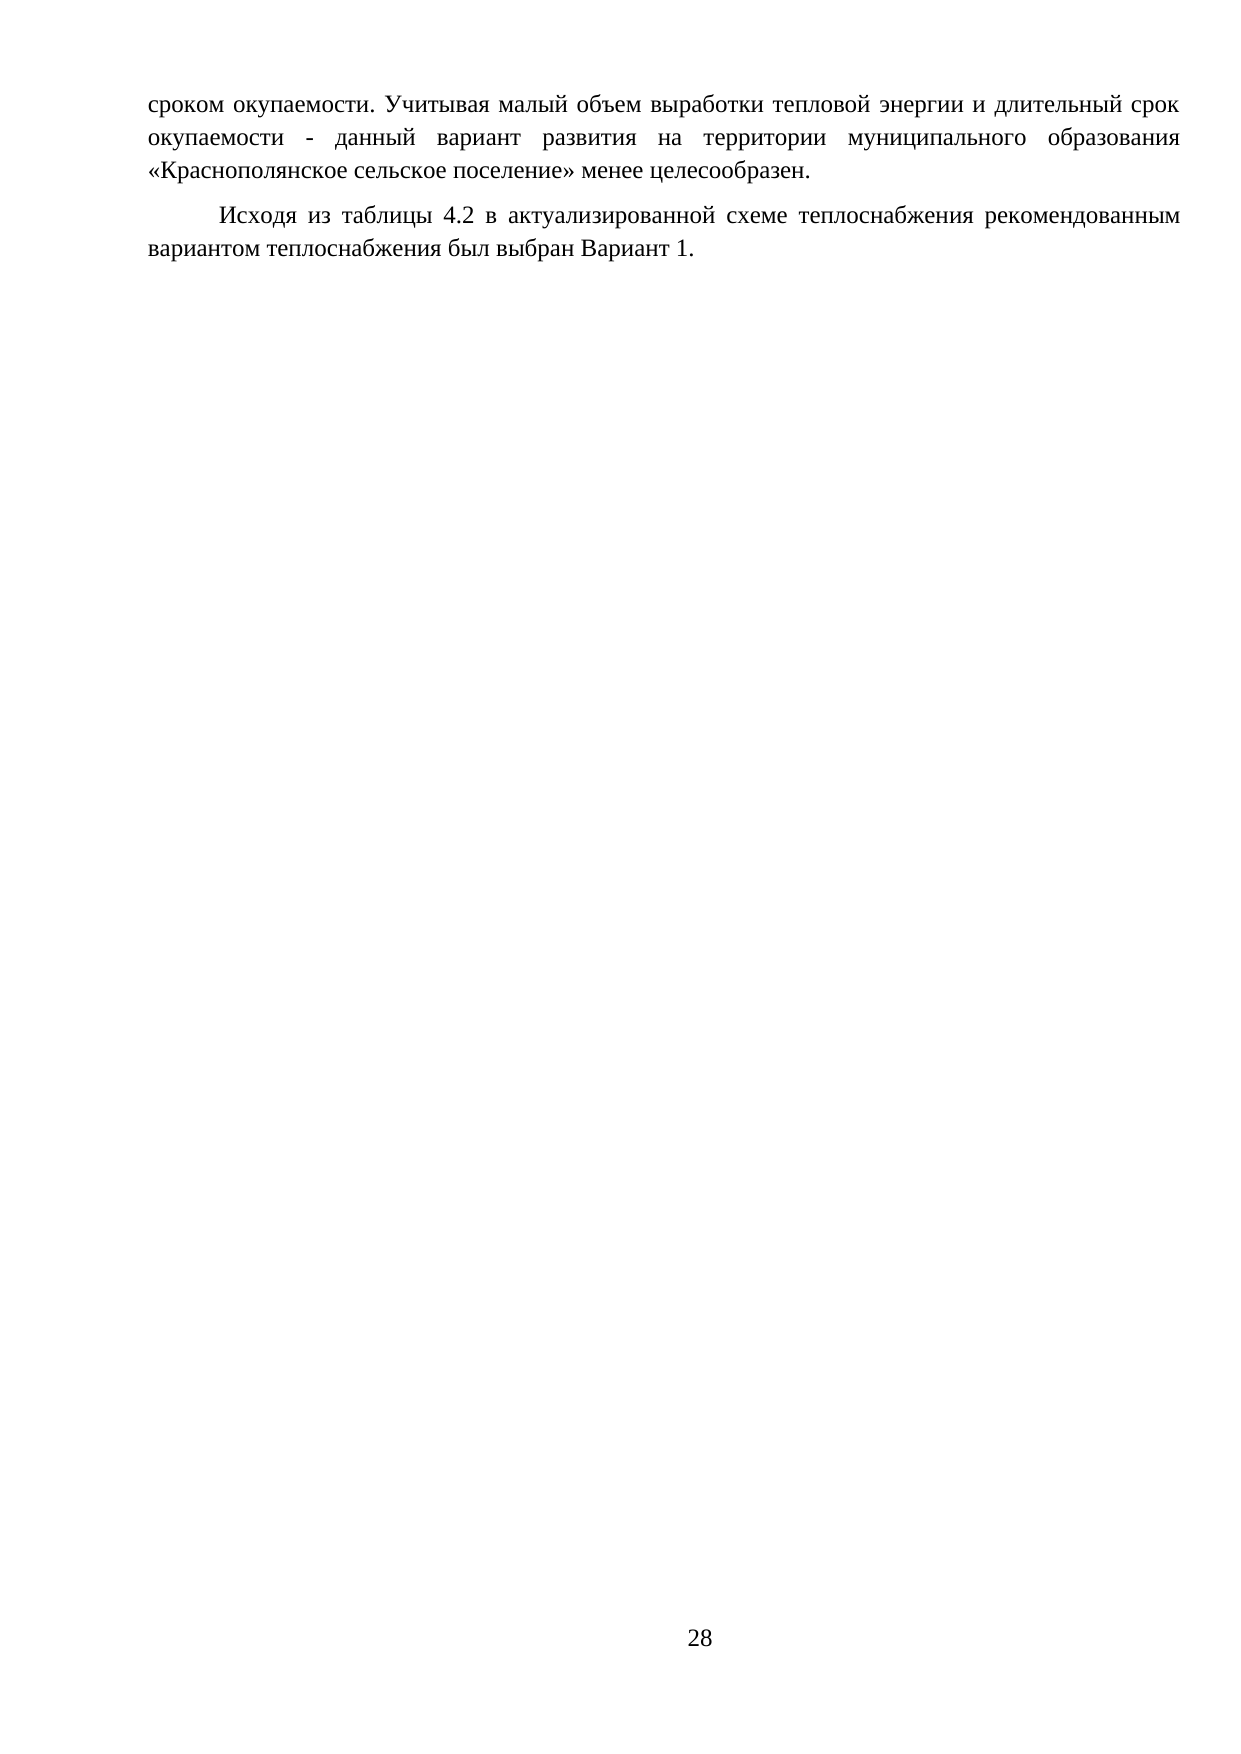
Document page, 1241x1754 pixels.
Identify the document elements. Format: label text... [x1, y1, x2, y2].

text Исходя из таблицы 4.2 в актуализированной схеме теплоснабжения рекомендованным вариантом теплоснабжения был выбран Вариант 1. [148, 200, 1181, 262]
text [148, 89, 1181, 183]
